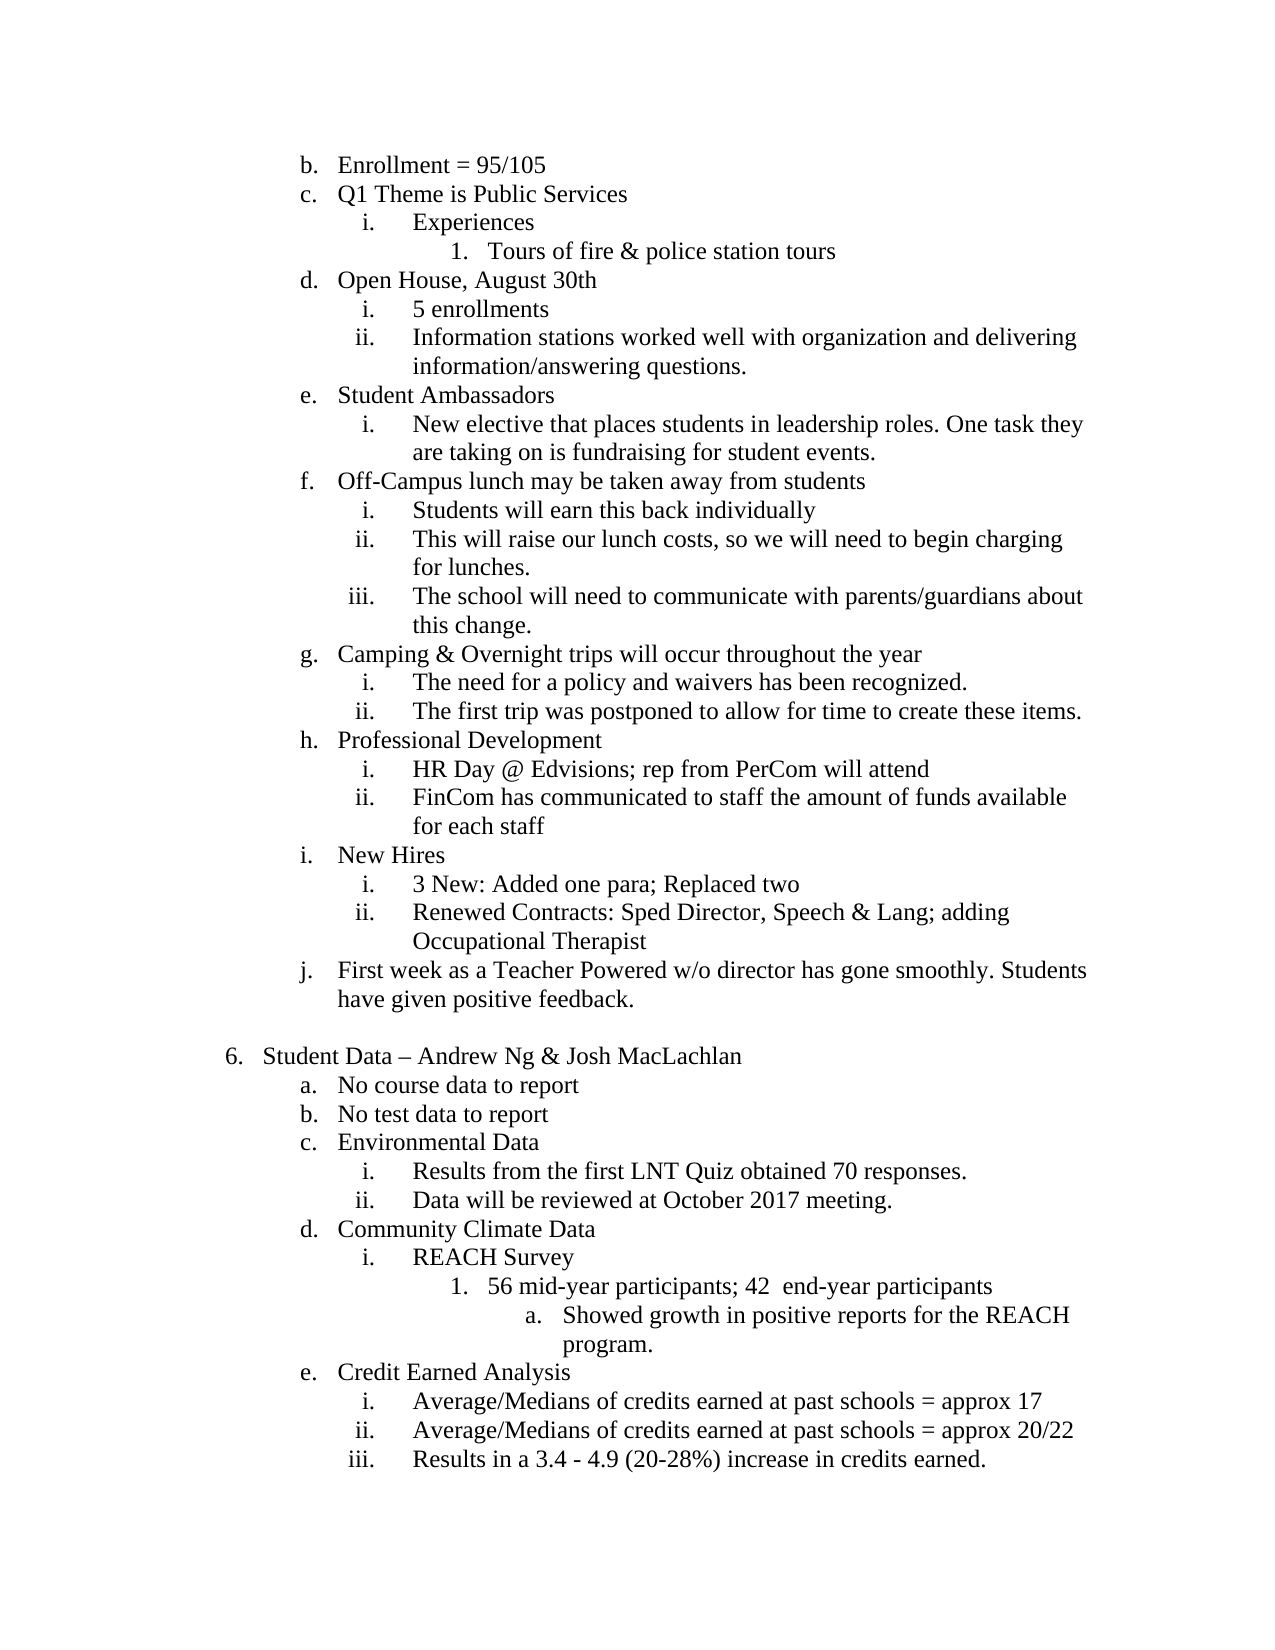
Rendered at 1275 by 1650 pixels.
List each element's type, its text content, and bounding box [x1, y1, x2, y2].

list Student Ambassadors [300, 380, 1087, 409]
list Data will be reviewed at October 2017 meeting. [375, 1185, 1087, 1214]
list 3 New: Added one para; Replaced two [375, 869, 1087, 897]
list New Hires [300, 840, 1087, 869]
list Enrollment = 95/105 [300, 150, 1087, 179]
list Camping & Overnight trips will occur throughout the year [300, 639, 1087, 667]
list No test data to report [300, 1099, 1087, 1127]
list Professional Development [300, 725, 1087, 754]
list Experiences [375, 207, 1087, 236]
list Tours of fire & police station tours [450, 236, 1087, 265]
list This will raise our lunch costs, so we will need to begin charging for lunches. [375, 524, 1087, 581]
list REACH Survey [375, 1242, 1087, 1271]
list New elective that places students in leadership roles. One task they are taking on is fundraising for student events. [375, 409, 1087, 466]
list First week as a Teacher Powered w/o director has gone smoothly. Students have given positive feedback. [300, 955, 1087, 1012]
list Average/Medians of credits earned at past schools = approx 17 [375, 1386, 1087, 1415]
list Students will earn this back individually [375, 495, 1087, 524]
list Open House, August 30th [300, 265, 1087, 294]
list Information stations worked well with organization and delivering information/answering questions. [375, 322, 1087, 380]
list Student Data – Andrew Ng & Josh MacLachlan [225, 1041, 1087, 1070]
list Average/Medians of credits earned at past schools = approx 20/22 [375, 1415, 1087, 1444]
list Results from the first LNT Quiz obtained 70 responses. [375, 1156, 1087, 1185]
list FinCom has communicated to staff the amount of funds available for each staff [375, 782, 1087, 840]
list HR Day @ Edvisions; rep from PerCom will attend [375, 754, 1087, 782]
list Off-Campus lunch may be taken away from students [300, 466, 1087, 495]
list The school will need to communicate with parents/guardians about this change. [375, 581, 1087, 639]
list Renewed Contracts: Sped Director, Speech & Lang; adding Occupational Therapist [375, 897, 1087, 955]
list The need for a policy and waivers has been recognized. [375, 667, 1087, 696]
list 5 enrollments [375, 294, 1087, 322]
list No course data to report [300, 1070, 1087, 1099]
list The first trip was postponed to allow for time to create these items. [375, 696, 1087, 725]
list 56 mid-year participants; 42 end-year participants [450, 1271, 1087, 1300]
list Community Climate Data [300, 1214, 1087, 1242]
list Environmental Data [300, 1127, 1087, 1156]
list Q1 Theme is Public Services [300, 179, 1087, 207]
list Credit Earned Analysis [300, 1357, 1087, 1386]
list Results in a 3.4 - 4.9 (20-28%) increase in credits earned. [375, 1444, 1087, 1472]
list Showed growth in positive reports for the REACH program. [525, 1300, 1087, 1357]
